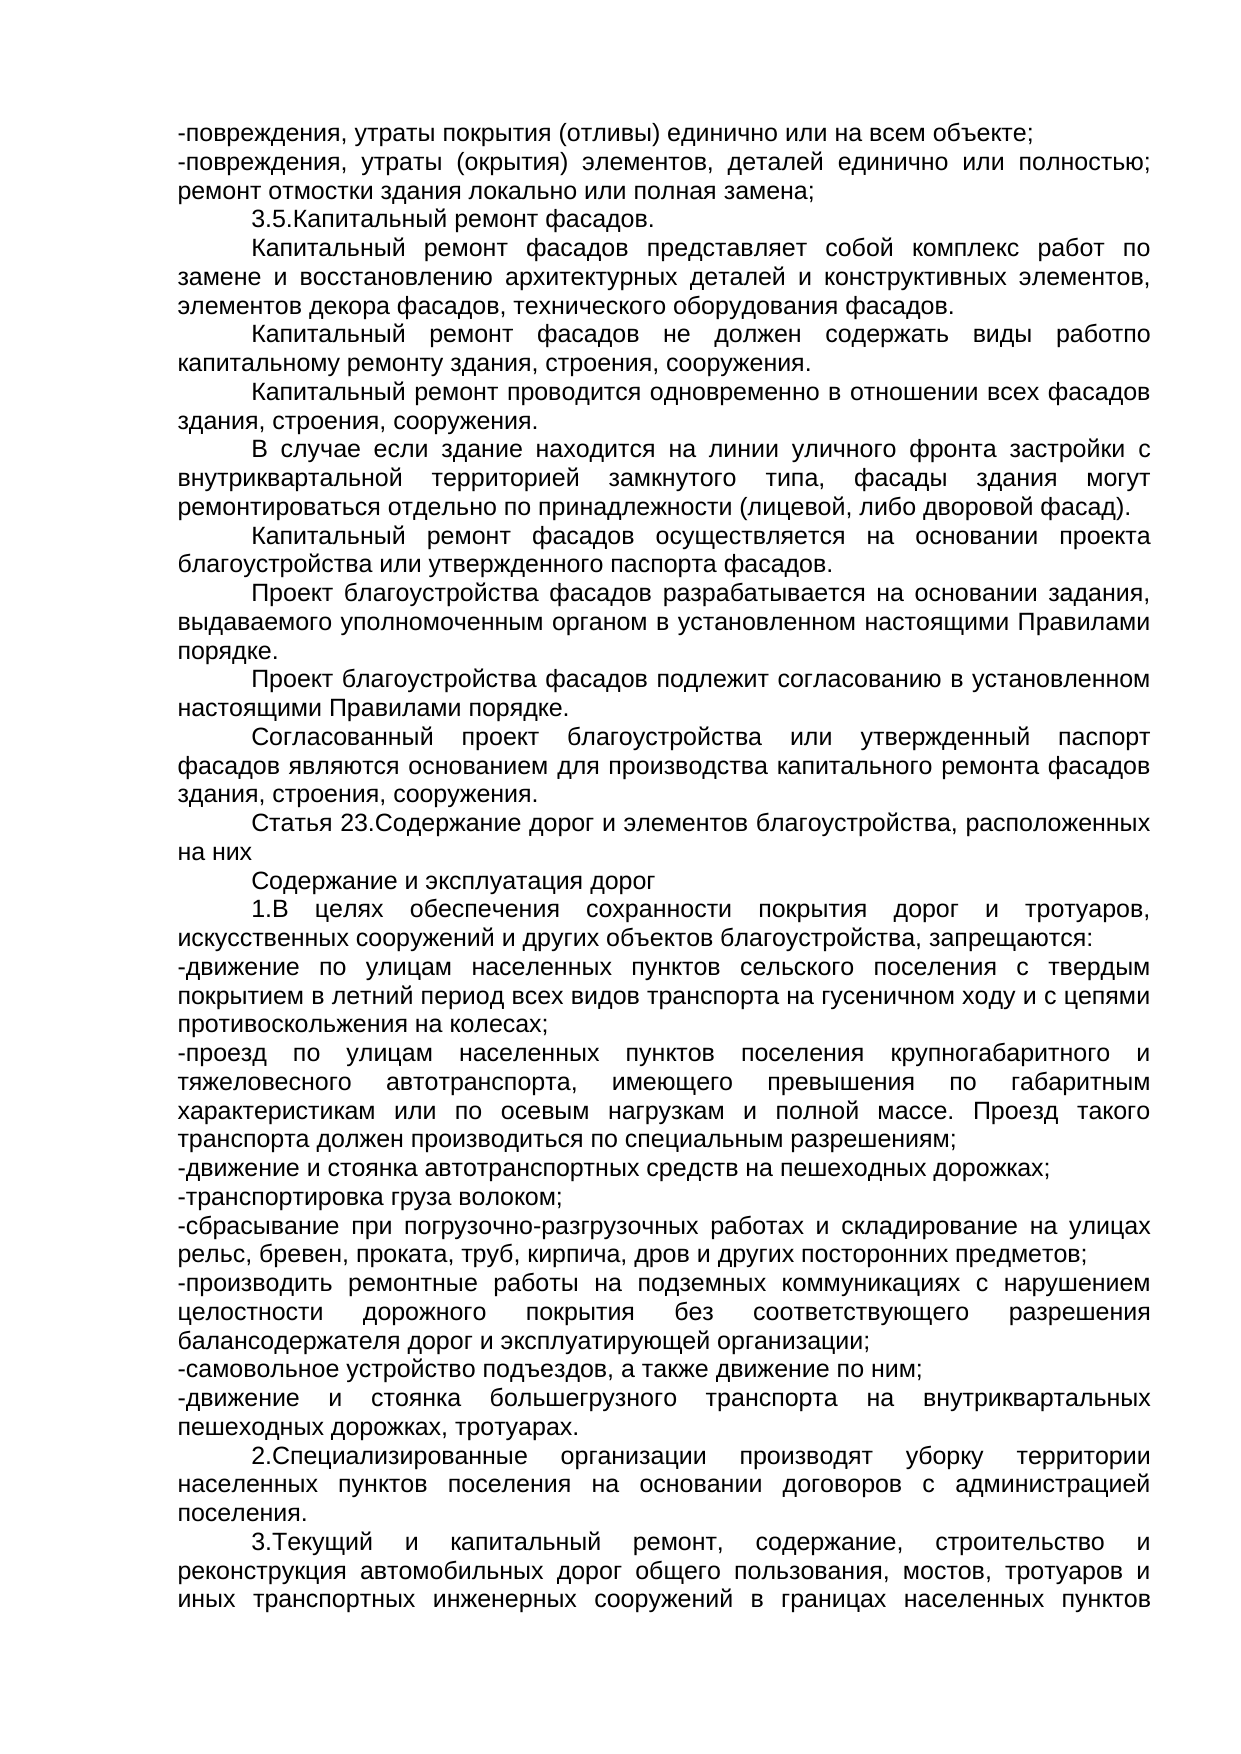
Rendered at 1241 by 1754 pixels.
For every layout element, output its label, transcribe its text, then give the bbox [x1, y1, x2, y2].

text -проезд по улицам населенных пунктов поселения крупногабаритного и тяжеловесного автотранспорта, имеющего превышения по габаритным характеристикам или по осевым нагрузкам и полной массе. Проезд такого транспорта должен производиться по специальным разрешениям; [177, 1038, 1152, 1153]
text В случае если здание находится на линии уличного фронта застройки с внутриквартальной территорией замкнутого типа, фасады здания могут ремонтироваться отдельно по принадлежности (лицевой, либо дворовой фасад). [177, 434, 1152, 521]
text -движение и стоянка большегрузного транспорта на внутриквартальных пешеходных дорожках, тротуарах. [177, 1383, 1152, 1441]
text -движение по улицам населенных пунктов сельского поселения с твердым покрытием в летний период всех видов транспорта на гусеничном ходу и с цепями противоскольжения на колесах; [177, 952, 1152, 1038]
text Согласованный проект благоустройства или утвержденный паспорт фасадов являются основанием для производства капитального ремонта фасадов здания, строения, сооружения. [177, 722, 1152, 808]
text Проект благоустройства фасадов разрабатывается на основании задания, выдаваемого уполномоченным органом в установленном настоящими Правилами порядке. [177, 578, 1152, 664]
text Статья 23.Содержание дорог и элементов благоустройства, расположенных на них [177, 808, 1152, 866]
text 3.5.Капитальный ремонт фасадов. [177, 204, 1152, 233]
text 2.Специализированные организации производят уборку территории населенных пунктов поселения на основании договоров с администрацией поселения. [177, 1441, 1152, 1527]
text Капитальный ремонт фасадов не должен содержать виды работпо капитальному ремонту здания, строения, сооружения. [177, 319, 1152, 377]
text Капитальный ремонт фасадов представляет собой комплекс работ по замене и восстановлению архитектурных деталей и конструктивных элементов, элементов декора фасадов, технического оборудования фасадов. [177, 233, 1152, 319]
text Капитальный ремонт фасадов осуществляется на основании проекта благоустройства или утвержденного паспорта фасадов. [177, 521, 1152, 578]
text Проект благоустройства фасадов подлежит согласованию в установленном настоящими Правилами порядке. [177, 664, 1152, 722]
text -самовольное устройство подъездов, а также движение по ним; [177, 1354, 1152, 1383]
text -движение и стоянка автотранспортных средств на пешеходных дорожках; [177, 1153, 1152, 1182]
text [177, 1527, 1152, 1613]
text -транспортировка груза волоком; [177, 1182, 1152, 1211]
text Содержание и эксплуатация дорог [177, 866, 1152, 894]
text -сбрасывание при погрузочно-разгрузочных работах и складирование на улицах рельс, бревен, проката, труб, кирпича, дров и других посторонних предметов; [177, 1211, 1152, 1268]
text Капитальный ремонт проводится одновременно в отношении всех фасадов здания, строения, сооружения. [177, 377, 1152, 434]
text -повреждения, утраты (окрытия) элементов, деталей единично или полностью; ремонт отмостки здания локально или полная замена; [177, 147, 1152, 204]
text -производить ремонтные работы на подземных коммуникациях с нарушением целостности дорожного покрытия без соответствующего разрешения балансодержателя дорог и эксплуатирующей организации; [177, 1268, 1152, 1354]
text -повреждения, утраты покрытия (отливы) единично или на всем объекте; [177, 118, 1152, 147]
text 1.В целях обеспечения сохранности покрытия дорог и тротуаров, искусственных сооружений и других объектов благоустройства, запрещаются: [177, 894, 1152, 952]
